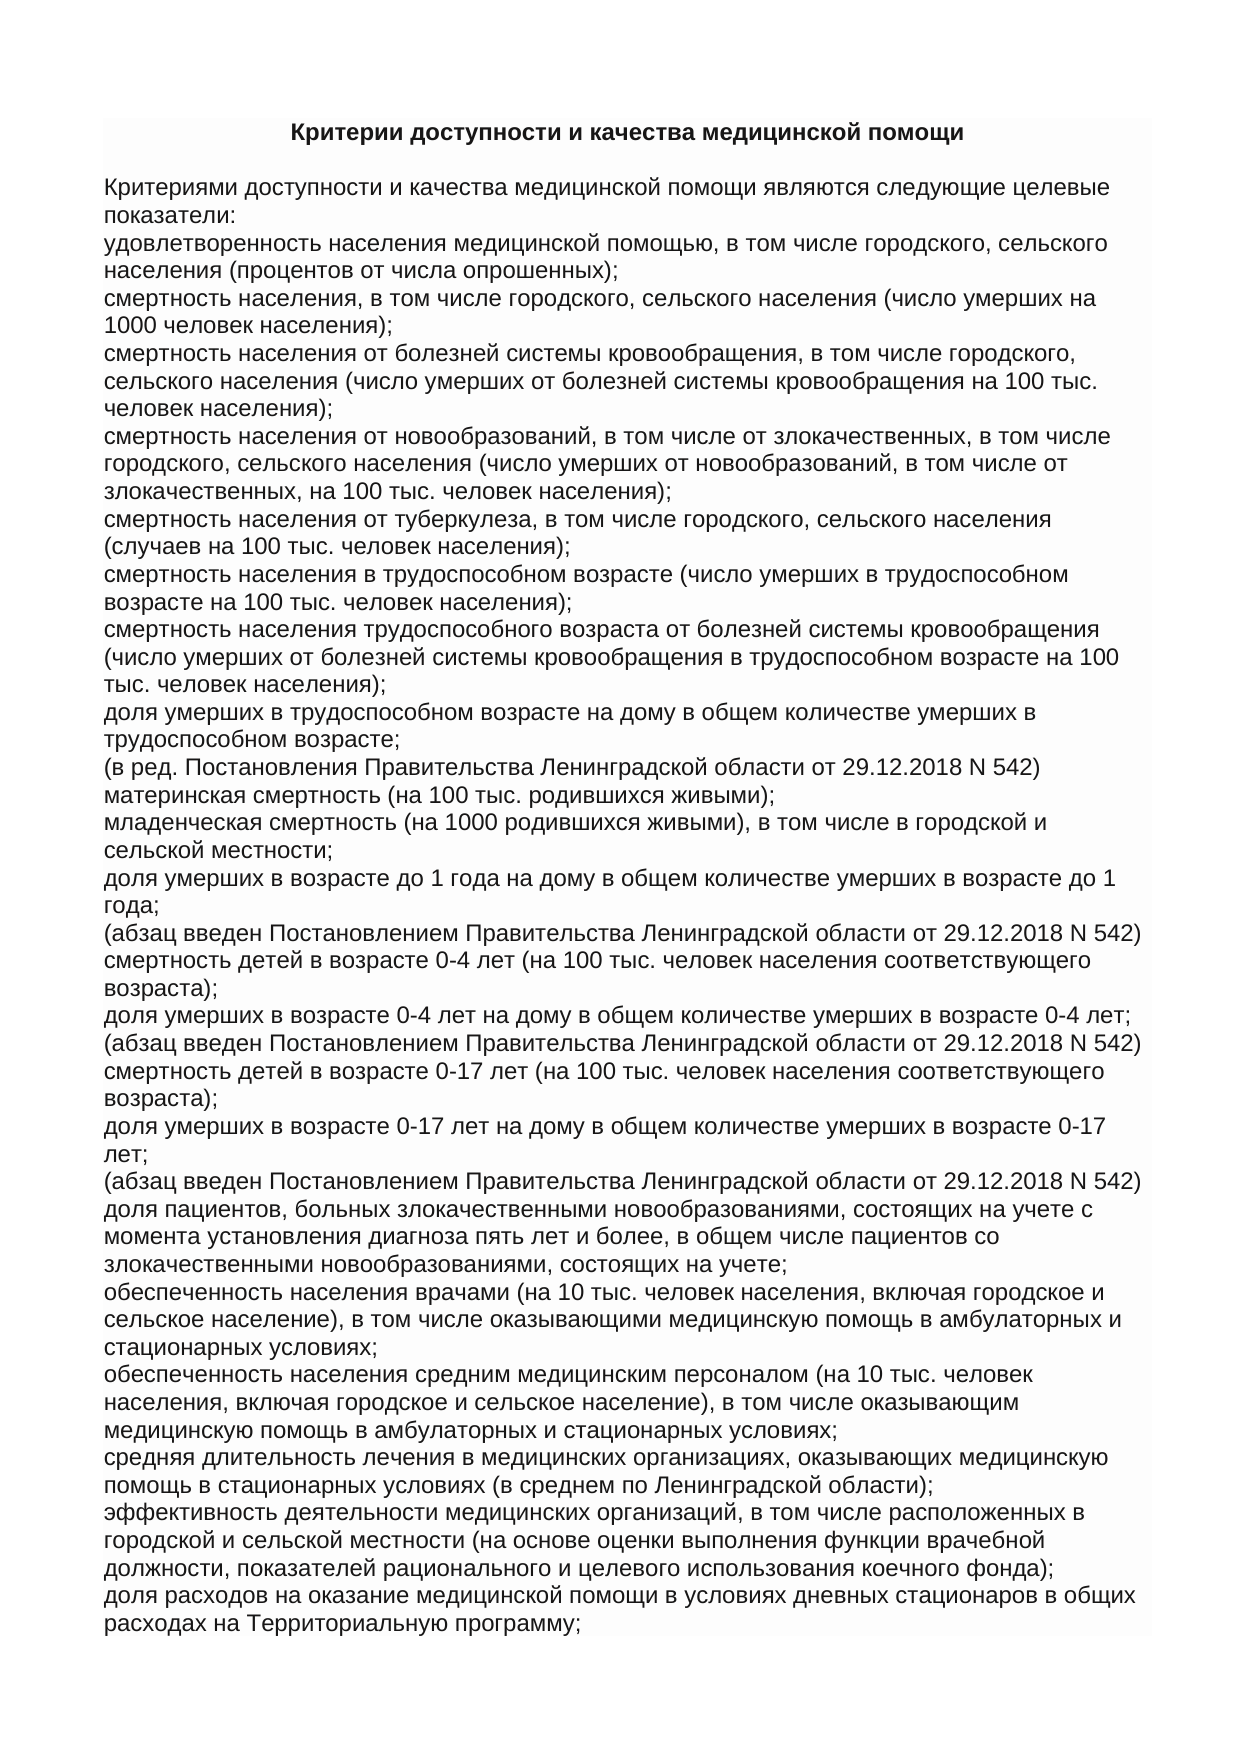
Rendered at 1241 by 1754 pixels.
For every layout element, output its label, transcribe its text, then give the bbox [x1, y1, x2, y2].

text эффективность деятельности медицинских организаций, в том числе расположенных в городской и сельской местности (на основе оценки выполнения функции врачебной должности, показателей рационального и целевого использования коечного фонда); [103, 1498, 1152, 1581]
text доля расходов на оказание медицинской помощи в условиях дневных стационаров в общих расходах на Территориальную программу; [103, 1581, 1152, 1636]
text (абзац введен Постановлением Правительства Ленинградской области от 29.12.2018 N 542) [103, 1167, 1152, 1195]
text смертность населения от новообразований, в том числе от злокачественных, в том числе городского, сельского населения (число умерших от новообразований, в том числе от злокачественных, на 100 тыс. человек населения); [103, 422, 1152, 504]
text (абзац введен Постановлением Правительства Ленинградской области от 29.12.2018 N 542) [103, 919, 1152, 946]
text материнская смертность (на 100 тыс. родившихся живыми); [103, 781, 1152, 808]
text удовлетворенность населения медицинской помощью, в том числе городского, сельского населения (процентов от числа опрошенных); [103, 228, 1152, 284]
text (абзац введен Постановлением Правительства Ленинградской области от 29.12.2018 N 542) [103, 1029, 1152, 1057]
text Критерии доступности и качества медицинской помощи [103, 118, 1152, 146]
text доля пациентов, больных злокачественными новообразованиями, состоящих на учете с момента установления диагноза пять лет и более, в общем числе пациентов со злокачественными новообразованиями, состоящих на учете; [103, 1195, 1152, 1277]
text доля умерших в трудоспособном возрасте на дому в общем количестве умерших в трудоспособном возрасте; [103, 698, 1152, 753]
text обеспеченность населения средним медицинским персоналом (на 10 тыс. человек населения, включая городское и сельское население), в том числе оказывающим медицинскую помощь в амбулаторных и стационарных условиях; [103, 1360, 1152, 1443]
text смертность населения трудоспособного возраста от болезней системы кровообращения (число умерших от болезней системы кровообращения в трудоспособном возрасте на 100 тыс. человек населения); [103, 615, 1152, 698]
text смертность детей в возрасте 0-4 лет (на 100 тыс. человек населения соответствующего возраста); [103, 946, 1152, 1001]
text обеспеченность населения врачами (на 10 тыс. человек населения, включая городское и сельское население), в том числе оказывающими медицинскую помощь в амбулаторных и стационарных условиях; [103, 1277, 1152, 1360]
text средняя длительность лечения в медицинских организациях, оказывающих медицинскую помощь в стационарных условиях (в среднем по Ленинградской области); [103, 1443, 1152, 1498]
text доля умерших в возрасте до 1 года на дому в общем количестве умерших в возрасте до 1 года; [103, 863, 1152, 919]
text младенческая смертность (на 1000 родившихся живыми), в том числе в городской и сельской местности; [103, 808, 1152, 863]
text смертность детей в возрасте 0-17 лет (на 100 тыс. человек населения соответствующего возраста); [103, 1057, 1152, 1112]
text смертность населения от туберкулеза, в том числе городского, сельского населения (случаев на 100 тыс. человек населения); [103, 504, 1152, 560]
text доля умерших в возрасте 0-17 лет на дому в общем количестве умерших в возрасте 0-17 лет; [103, 1112, 1152, 1167]
text смертность населения в трудоспособном возрасте (число умерших в трудоспособном возрасте на 100 тыс. человек населения); [103, 560, 1152, 615]
text смертность населения, в том числе городского, сельского населения (число умерших на 1000 человек населения); [103, 284, 1152, 339]
text смертность населения от болезней системы кровообращения, в том числе городского, сельского населения (число умерших от болезней системы кровообращения на 100 тыс. человек населения); [103, 339, 1152, 422]
text доля умерших в возрасте 0-4 лет на дому в общем количестве умерших в возрасте 0-4 лет; [103, 1001, 1152, 1029]
text (в ред. Постановления Правительства Ленинградской области от 29.12.2018 N 542) [103, 753, 1152, 781]
text Критериями доступности и качества медицинской помощи являются следующие целевые показатели: [103, 173, 1152, 228]
